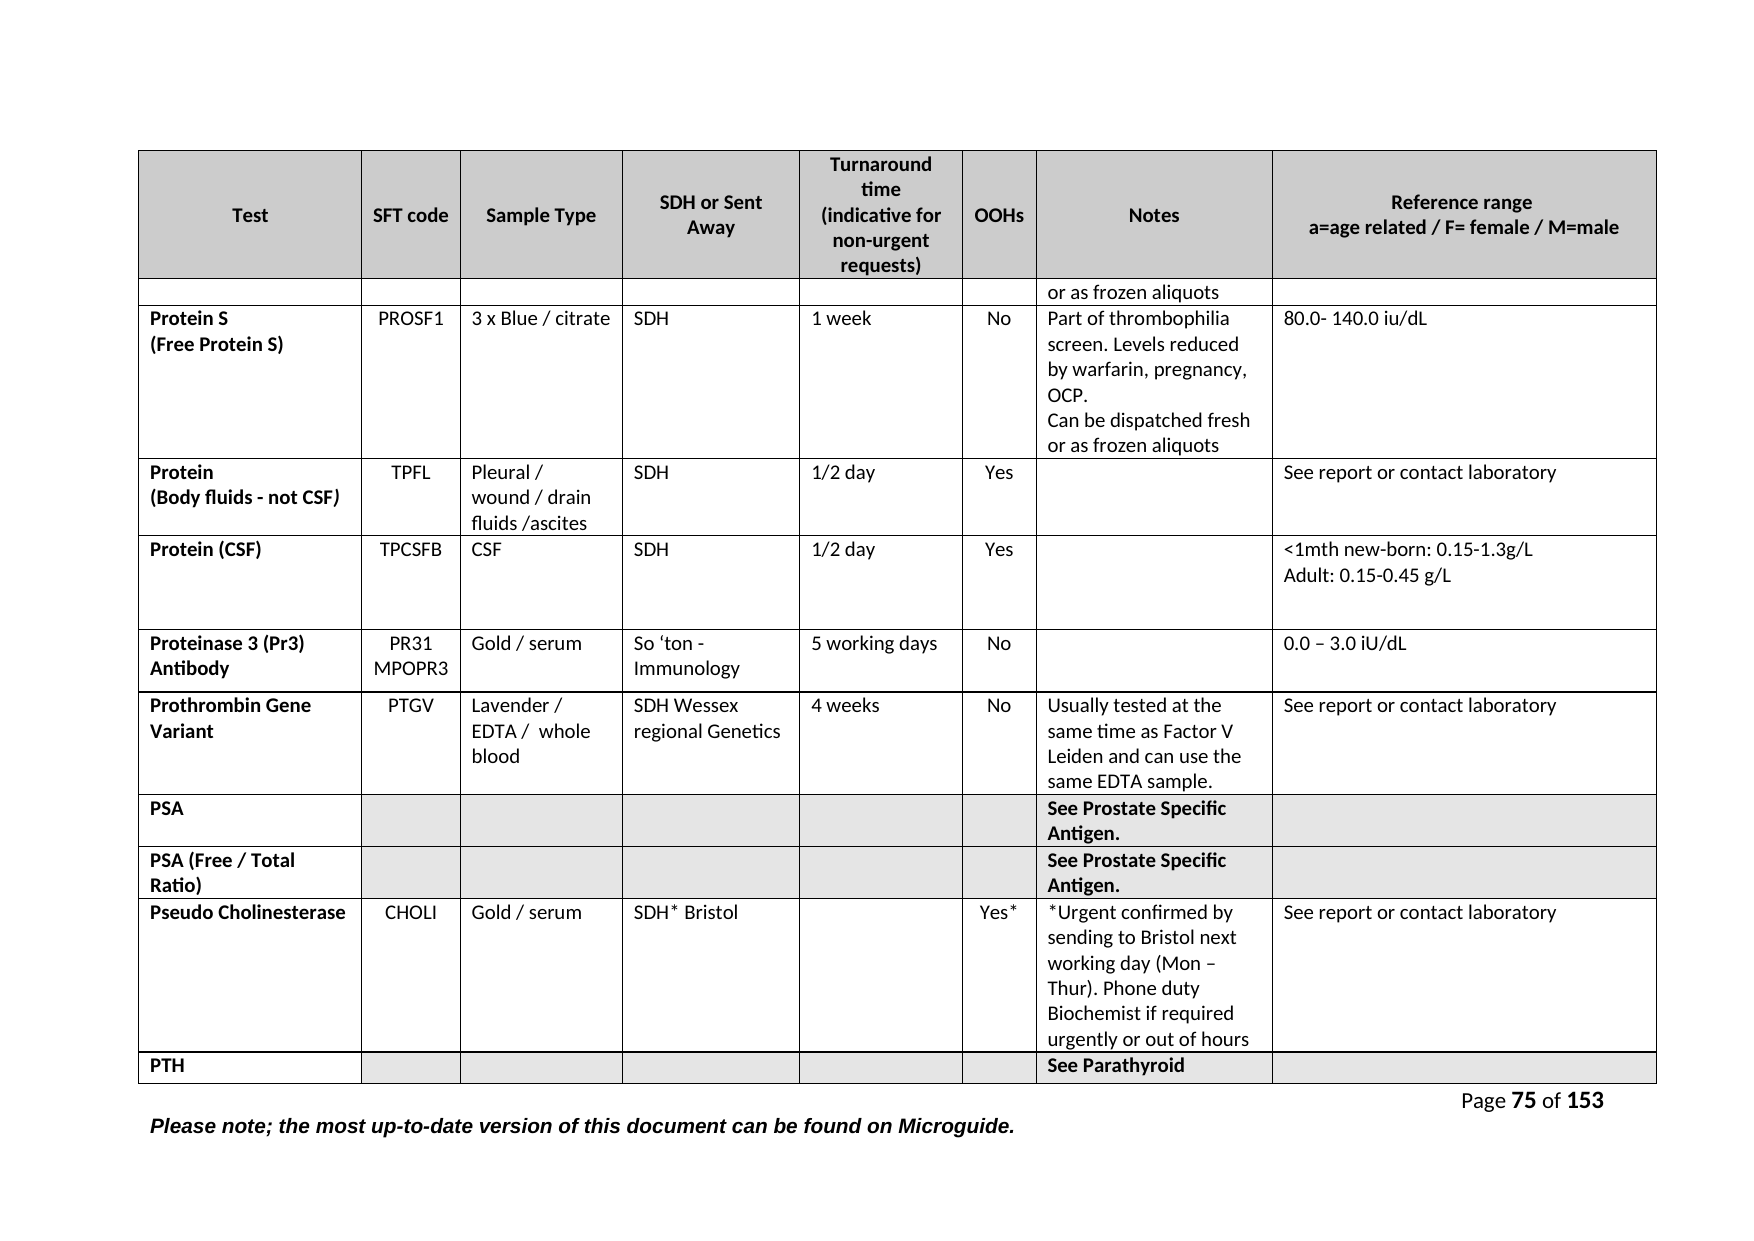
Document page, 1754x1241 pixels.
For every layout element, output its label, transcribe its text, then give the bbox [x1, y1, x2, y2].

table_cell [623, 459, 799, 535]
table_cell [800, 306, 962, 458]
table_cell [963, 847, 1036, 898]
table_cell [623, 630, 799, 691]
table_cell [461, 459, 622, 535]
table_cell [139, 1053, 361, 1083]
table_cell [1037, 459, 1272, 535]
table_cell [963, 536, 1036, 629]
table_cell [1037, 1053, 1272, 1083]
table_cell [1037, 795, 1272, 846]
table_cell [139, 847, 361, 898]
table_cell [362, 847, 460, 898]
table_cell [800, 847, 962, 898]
table_header Notes [1037, 151, 1272, 278]
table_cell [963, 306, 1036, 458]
table_header Reference range a=age related / F= female / M=male [1273, 151, 1656, 278]
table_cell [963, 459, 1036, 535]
table_header SFT code [362, 151, 460, 278]
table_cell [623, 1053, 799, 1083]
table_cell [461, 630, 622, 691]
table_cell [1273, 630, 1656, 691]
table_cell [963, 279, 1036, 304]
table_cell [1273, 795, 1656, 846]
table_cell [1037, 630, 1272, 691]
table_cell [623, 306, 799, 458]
table_header OOHs [963, 151, 1036, 278]
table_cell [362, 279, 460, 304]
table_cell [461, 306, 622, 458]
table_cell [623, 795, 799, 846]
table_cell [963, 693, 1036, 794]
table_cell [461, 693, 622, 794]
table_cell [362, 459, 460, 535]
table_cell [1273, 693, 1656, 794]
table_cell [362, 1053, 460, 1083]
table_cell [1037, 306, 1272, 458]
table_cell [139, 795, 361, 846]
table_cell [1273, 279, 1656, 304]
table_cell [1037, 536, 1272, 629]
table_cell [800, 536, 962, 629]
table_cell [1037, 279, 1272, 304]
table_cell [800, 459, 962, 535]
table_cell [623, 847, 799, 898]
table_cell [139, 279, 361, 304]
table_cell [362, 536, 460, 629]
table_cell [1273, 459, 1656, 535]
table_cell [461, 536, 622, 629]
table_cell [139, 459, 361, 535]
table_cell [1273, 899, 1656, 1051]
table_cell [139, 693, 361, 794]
table_header Sample Type [461, 151, 622, 278]
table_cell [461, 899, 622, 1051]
table_header SDH or Sent Away [623, 151, 799, 278]
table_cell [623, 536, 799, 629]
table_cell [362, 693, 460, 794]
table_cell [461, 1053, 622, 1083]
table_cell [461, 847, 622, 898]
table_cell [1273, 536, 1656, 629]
table_header Turnaround time (indicative for non-urgent requests) [800, 151, 962, 278]
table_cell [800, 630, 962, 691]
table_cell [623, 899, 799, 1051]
table_header Test [139, 151, 361, 278]
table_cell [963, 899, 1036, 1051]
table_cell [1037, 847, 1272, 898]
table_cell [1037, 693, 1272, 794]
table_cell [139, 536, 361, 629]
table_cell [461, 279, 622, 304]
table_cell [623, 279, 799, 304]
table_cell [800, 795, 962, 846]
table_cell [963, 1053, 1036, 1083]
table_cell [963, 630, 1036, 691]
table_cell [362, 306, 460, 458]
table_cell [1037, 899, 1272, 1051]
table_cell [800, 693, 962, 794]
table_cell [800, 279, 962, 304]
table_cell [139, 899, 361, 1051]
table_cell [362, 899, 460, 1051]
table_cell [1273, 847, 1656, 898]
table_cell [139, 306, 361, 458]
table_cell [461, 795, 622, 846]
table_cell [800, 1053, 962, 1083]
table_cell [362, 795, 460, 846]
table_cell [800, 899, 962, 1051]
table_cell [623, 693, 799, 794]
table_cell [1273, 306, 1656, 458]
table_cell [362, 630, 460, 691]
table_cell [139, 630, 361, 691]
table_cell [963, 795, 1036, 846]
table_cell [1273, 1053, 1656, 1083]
